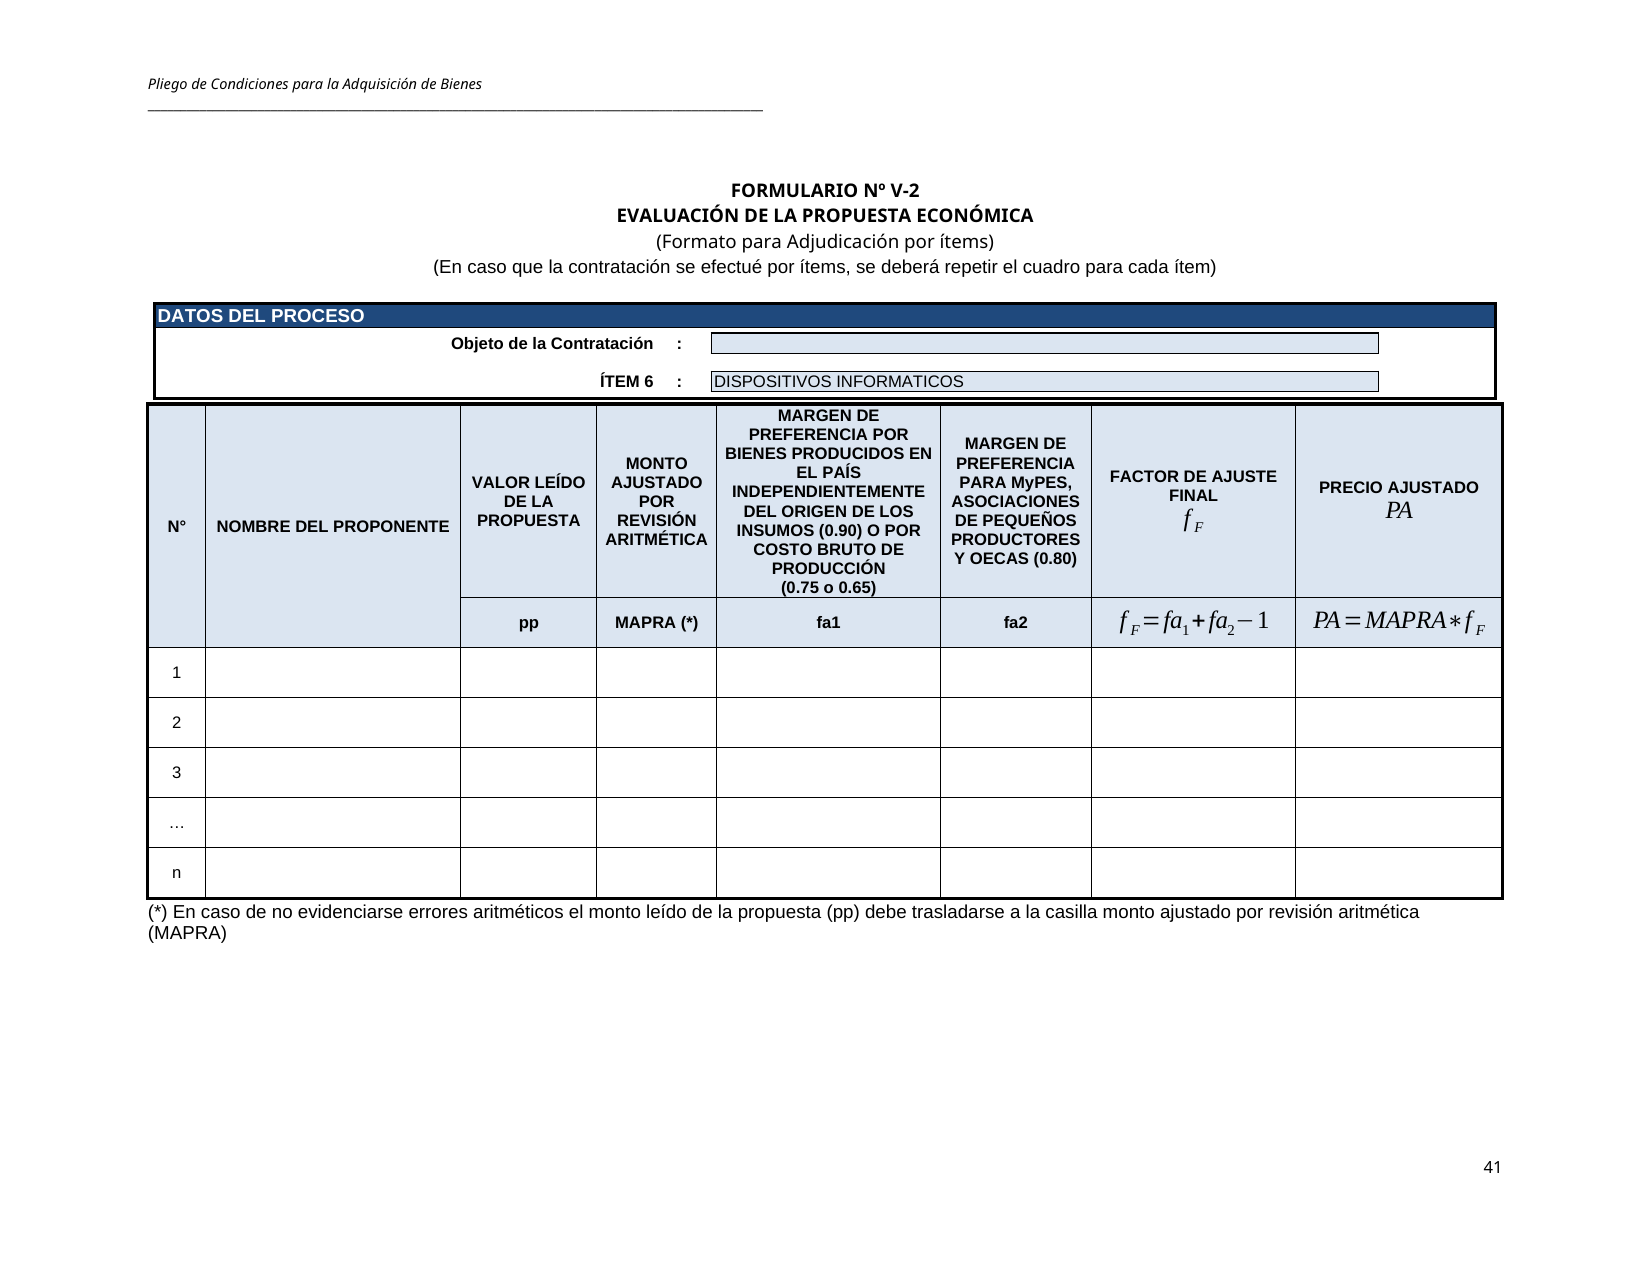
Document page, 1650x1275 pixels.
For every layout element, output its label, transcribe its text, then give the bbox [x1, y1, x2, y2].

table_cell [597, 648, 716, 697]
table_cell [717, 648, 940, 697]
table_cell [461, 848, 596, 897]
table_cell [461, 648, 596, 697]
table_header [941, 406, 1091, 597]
text FORMULARIO Nº V-2 [148, 177, 1502, 203]
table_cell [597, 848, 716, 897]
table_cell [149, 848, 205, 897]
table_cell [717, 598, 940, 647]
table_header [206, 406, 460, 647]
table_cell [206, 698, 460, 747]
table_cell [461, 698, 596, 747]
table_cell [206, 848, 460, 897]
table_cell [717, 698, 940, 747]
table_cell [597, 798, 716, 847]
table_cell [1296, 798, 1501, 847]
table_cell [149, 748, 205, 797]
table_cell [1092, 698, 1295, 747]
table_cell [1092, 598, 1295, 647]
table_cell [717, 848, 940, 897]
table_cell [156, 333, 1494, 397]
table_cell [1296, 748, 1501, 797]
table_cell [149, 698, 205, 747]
text (En caso que la contratación se efectué por ítems, se deberá repetir el cuadro para cada ítem) [148, 254, 1502, 279]
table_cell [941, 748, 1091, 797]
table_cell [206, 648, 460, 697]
text EVALUACIÓN DE LA PROPUESTA ECONÓMICA [148, 203, 1502, 228]
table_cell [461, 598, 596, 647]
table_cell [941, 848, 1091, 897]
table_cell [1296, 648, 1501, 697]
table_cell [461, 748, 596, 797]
text (Formato para Adjudicación por ítems) [148, 228, 1502, 254]
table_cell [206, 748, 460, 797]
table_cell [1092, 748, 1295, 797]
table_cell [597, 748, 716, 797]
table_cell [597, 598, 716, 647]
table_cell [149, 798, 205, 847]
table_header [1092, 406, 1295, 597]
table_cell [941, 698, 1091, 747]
text (*) En caso de no evidenciarse errores aritméticos el monto leído de la propuesta (pp) debe trasladarse a la casilla monto ajustado por revisión aritmética (MAPRA) [148, 900, 1502, 943]
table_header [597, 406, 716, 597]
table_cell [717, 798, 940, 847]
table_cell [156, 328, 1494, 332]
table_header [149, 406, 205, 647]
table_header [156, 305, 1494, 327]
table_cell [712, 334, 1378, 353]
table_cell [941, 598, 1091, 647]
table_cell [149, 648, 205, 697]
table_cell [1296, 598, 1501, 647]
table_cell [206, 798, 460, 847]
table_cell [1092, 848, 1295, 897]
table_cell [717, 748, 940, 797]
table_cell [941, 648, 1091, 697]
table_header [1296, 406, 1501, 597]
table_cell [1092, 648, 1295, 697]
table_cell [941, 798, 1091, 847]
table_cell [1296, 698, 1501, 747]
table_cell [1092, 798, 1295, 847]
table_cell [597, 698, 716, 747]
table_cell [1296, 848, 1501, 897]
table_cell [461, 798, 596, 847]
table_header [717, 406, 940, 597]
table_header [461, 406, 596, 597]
